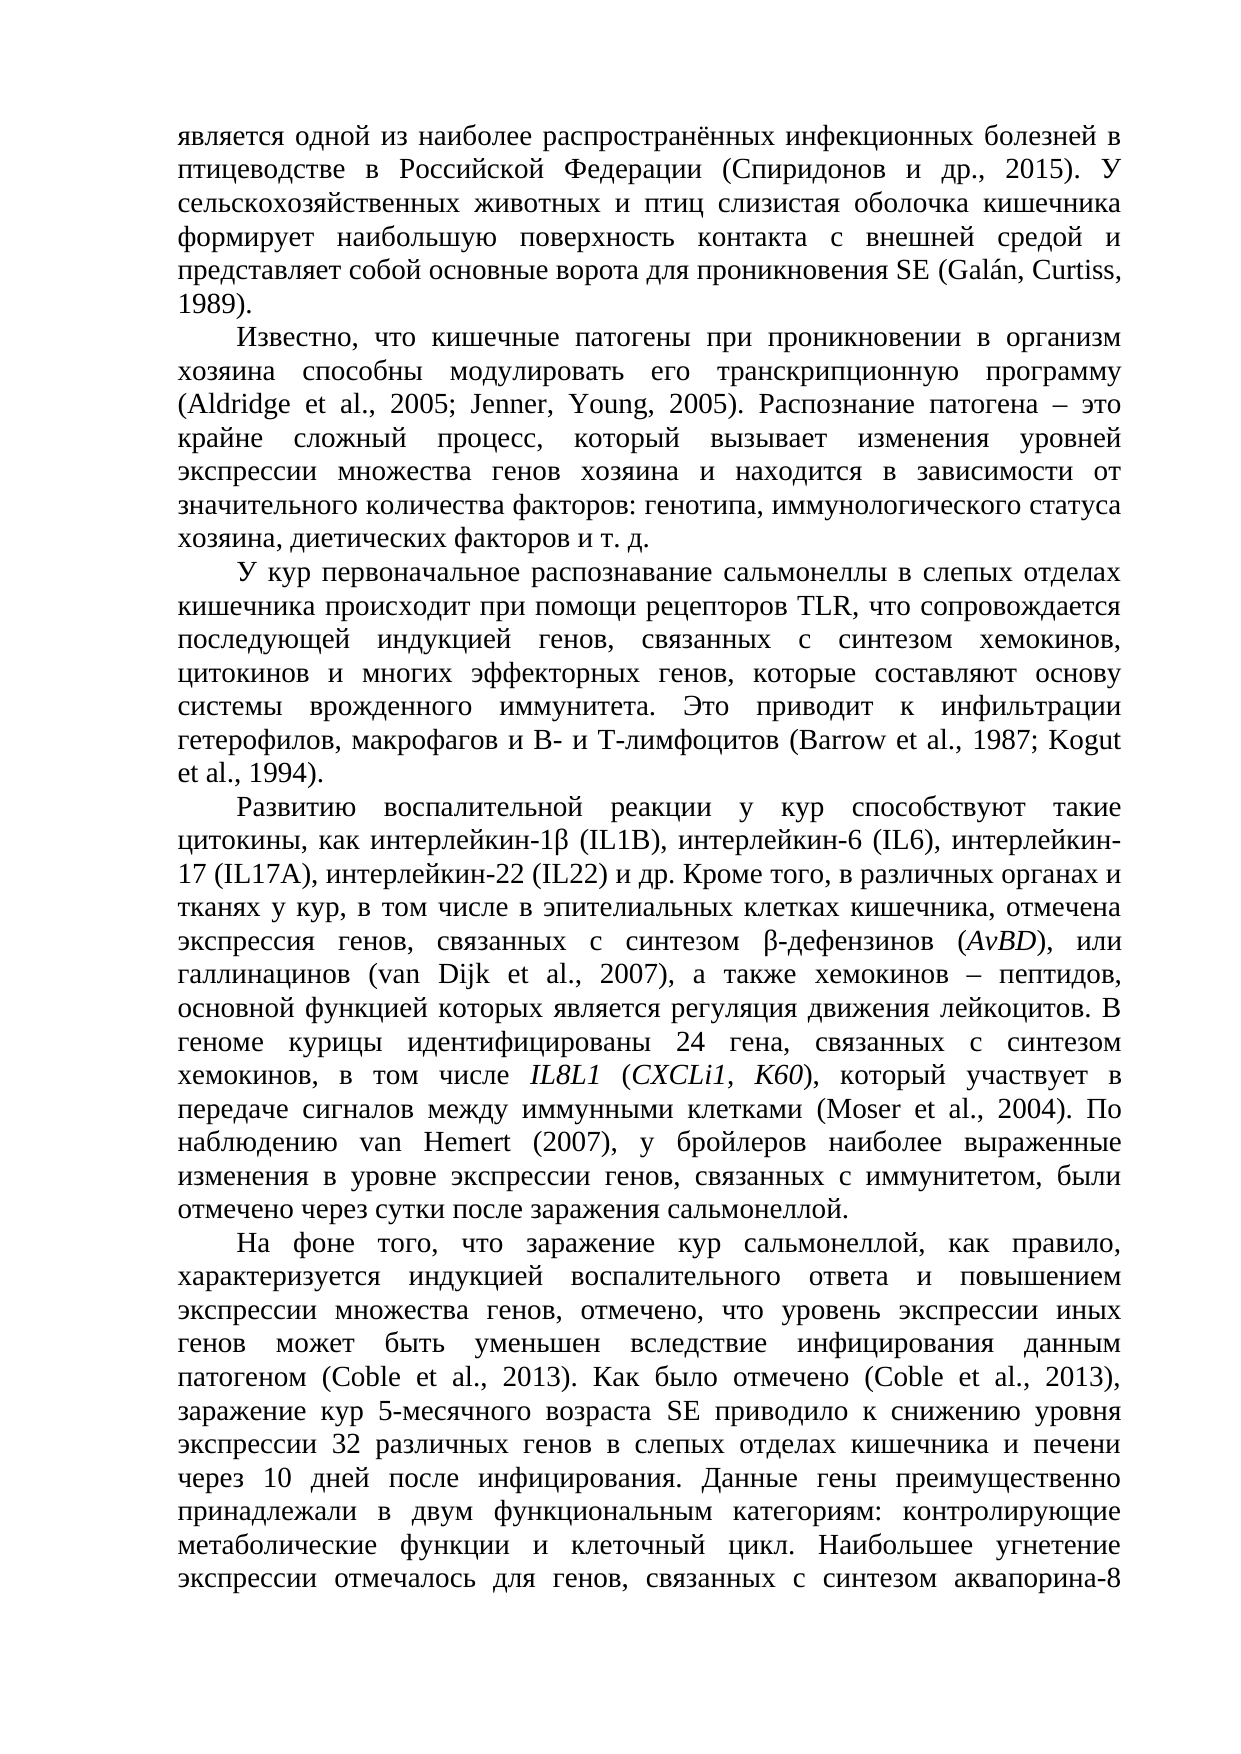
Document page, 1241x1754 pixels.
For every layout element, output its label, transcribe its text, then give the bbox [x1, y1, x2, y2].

text Известно, что кишечные патогены при проникновении в организм хозяина способны модулировать его транскрипционную программу (Aldridge et al., 2005; Jenner, Young, 2005). Распознание патогена – это крайне сложный процесс, который вызывает изменения уровней экспрессии множества генов хозяина и находится в зависимости от значительного количества факторов: генотипа, иммунологического статуса хозяина, диетических факторов и т. д. [177, 319, 1122, 554]
text У кур первоначальное распознавание сальмонеллы в слепых отделах кишечника происходит при помощи рецепторов TLR, что сопровождается последующей индукцией генов, связанных с синтезом хемокинов, цитокинов и многих эффекторных генов, которые составляют основу системы врожденного иммунитета. Это приводит к инфильтрации гетерофилов, макрофагов и В- и Т-лимфоцитов (Barrow et al., 1987; Kogut et al., 1994). [177, 554, 1122, 789]
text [177, 1225, 1122, 1594]
text Развитию воспалительной реакции у кур способствуют такие цитокины, как интерлейкин-1β (IL1B), интерлейкин-6 (IL6), интерлейкин-17 (IL17A), интерлейкин-22 (IL22) и др. Кроме того, в различных органах и тканях у кур, в том числе в эпителиальных клетках кишечника, отмечена экспрессия генов, связанных с синтезом β-дефензинов (AvBD), или галлинацинов (van Dijk et al., 2007), а также хемокинов – пептидов, основной функцией которых является регуляция движения лейкоцитов. В геноме курицы идентифицированы 24 гена, связанных с синтезом хемокинов, в том числе IL8L1 (CXCLi1, K60), который участвует в передаче сигналов между иммунными клетками (Moser et al., 2004). По наблюдению van Hemert (2007), у бройлеров наиболее выраженные изменения в уровне экспрессии генов, связанных с иммунитетом, были отмечено через сутки после заражения сальмонеллой. [177, 789, 1122, 1225]
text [177, 118, 1122, 319]
